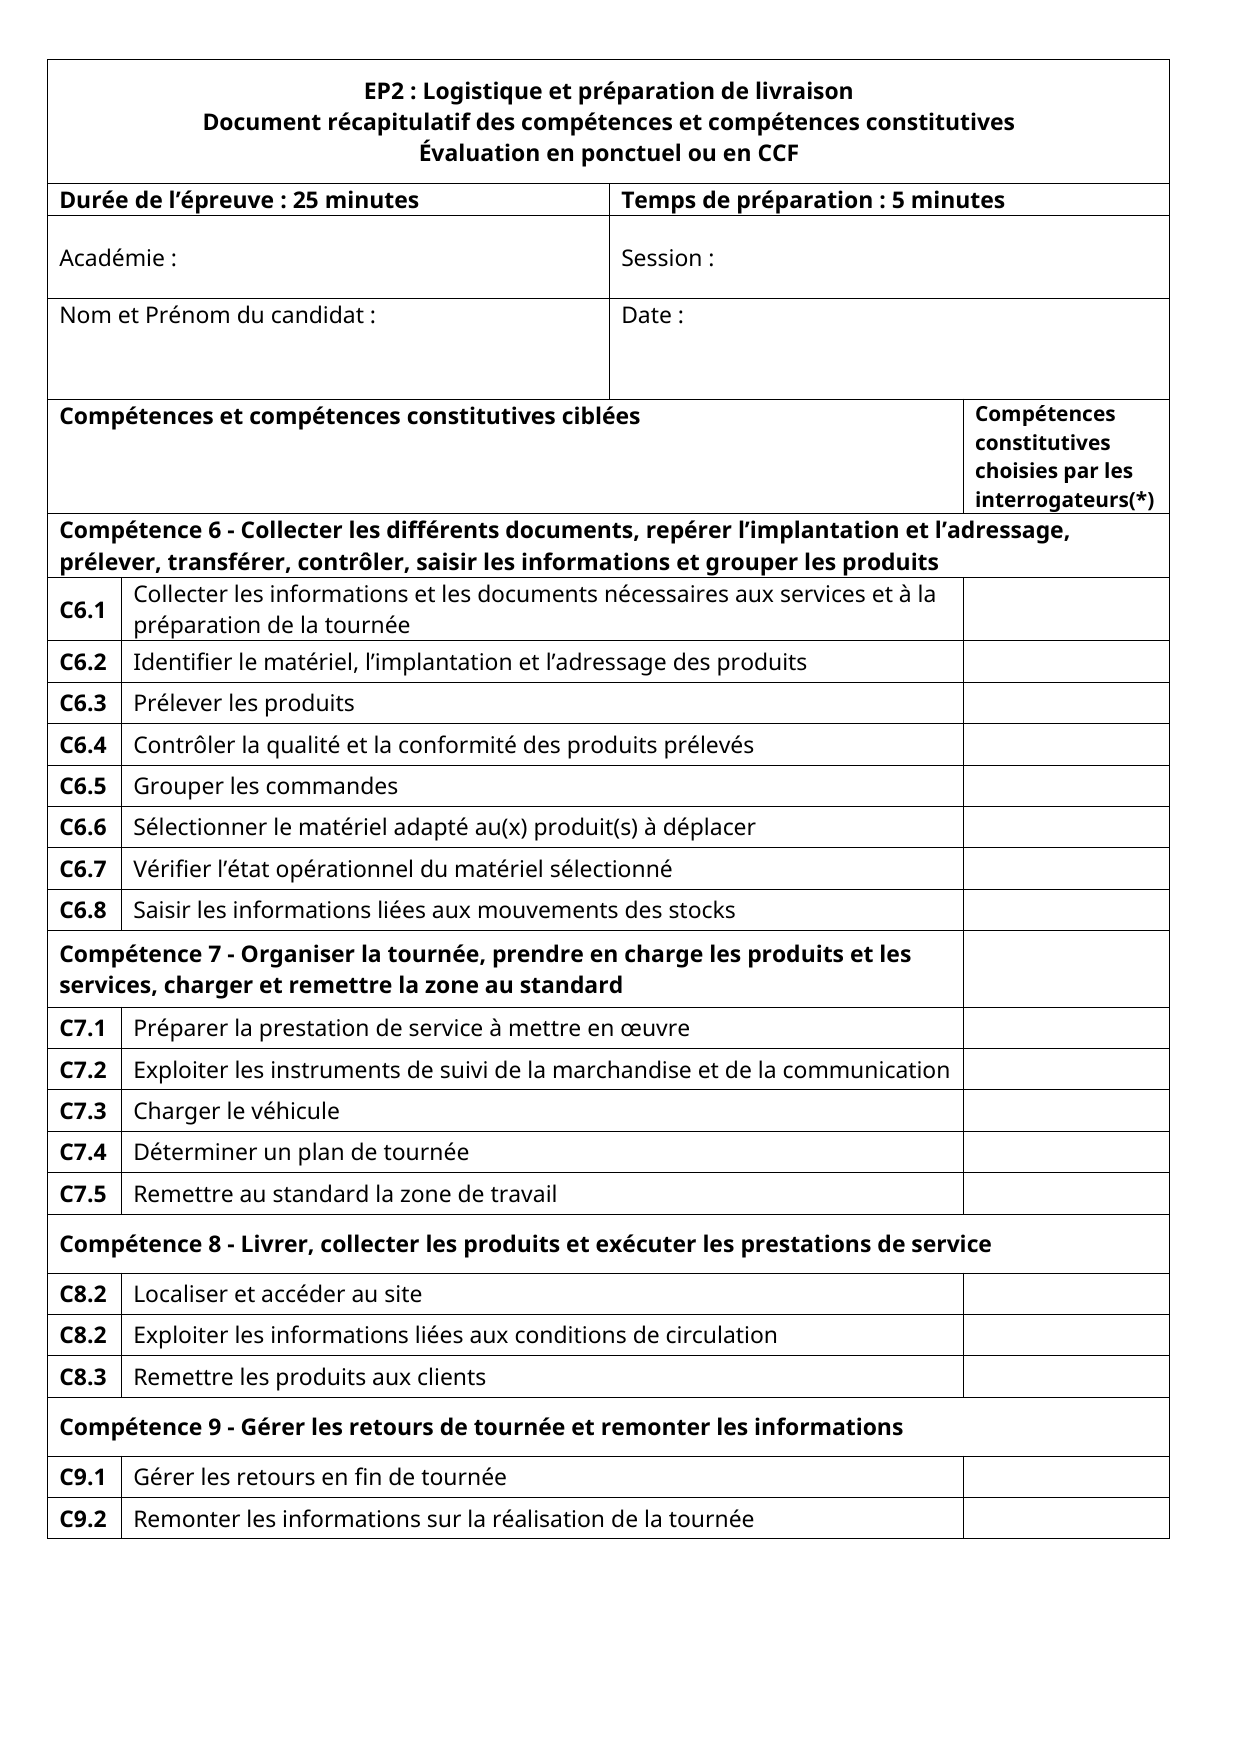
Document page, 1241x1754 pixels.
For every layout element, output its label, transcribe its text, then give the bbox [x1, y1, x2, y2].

table_cell C7.2 [48, 1049, 121, 1089]
table_cell [964, 931, 1169, 1007]
table_cell Vérifier l’état opérationnel du matériel sélectionné [122, 848, 963, 888]
table_cell [964, 1049, 1169, 1089]
table_cell Compétence 9 - Gérer les retours de tournée et remonter les informations [48, 1398, 1169, 1456]
table_cell C6.6 [48, 807, 121, 847]
table_cell [964, 1498, 1169, 1538]
table_cell [964, 1274, 1169, 1314]
table_cell Saisir les informations liées aux mouvements des stocks [122, 890, 963, 930]
table_cell Préparer la prestation de service à mettre en œuvre [122, 1008, 963, 1048]
table_cell Date : [610, 299, 1169, 398]
table_cell C9.2 [48, 1498, 121, 1538]
table_cell C6.5 [48, 766, 121, 806]
table_cell C6.8 [48, 890, 121, 930]
table_cell Session : [610, 216, 1169, 298]
table_cell [964, 1090, 1169, 1131]
table_cell Nom et Prénom du candidat : [48, 299, 609, 398]
table_cell C6.4 [48, 724, 121, 764]
table_header EP2 : Logistique et préparation de livraison Document récapitulatif des compétences et compétences constitutives Évaluation en ponctuel ou en CCF [48, 60, 1169, 183]
table_cell Grouper les commandes [122, 766, 963, 806]
table_cell C7.4 [48, 1132, 121, 1172]
table_cell C8.2 [48, 1315, 121, 1355]
table_cell [964, 683, 1169, 723]
table_cell Remonter les informations sur la réalisation de la tournée [122, 1498, 963, 1538]
table_cell C7.1 [48, 1008, 121, 1048]
table_cell Identifier le matériel, l’implantation et l’adressage des produits [122, 641, 963, 682]
table_cell Compétences constitutives choisies par les interrogateurs(*) [964, 400, 1169, 513]
table_cell Remettre les produits aux clients [122, 1356, 963, 1397]
table_cell Compétences et compétences constitutives ciblées [48, 400, 963, 513]
table_cell [964, 724, 1169, 764]
table_cell Sélectionner le matériel adapté au(x) produit(s) à déplacer [122, 807, 963, 847]
table_cell C8.3 [48, 1356, 121, 1397]
table_cell Collecter les informations et les documents nécessaires aux services et à la préparation de la tournée [122, 578, 963, 640]
table_cell [964, 1315, 1169, 1355]
table_cell Exploiter les informations liées aux conditions de circulation [122, 1315, 963, 1355]
table_cell [964, 1457, 1169, 1497]
table_cell C9.1 [48, 1457, 121, 1497]
table_cell C6.7 [48, 848, 121, 888]
table_cell Contrôler la qualité et la conformité des produits prélevés [122, 724, 963, 764]
table_cell C7.5 [48, 1173, 121, 1213]
table_cell Durée de l’épreuve : 25 minutes [48, 184, 609, 215]
table_cell Académie : [48, 216, 609, 298]
table_cell Gérer les retours en fin de tournée [122, 1457, 963, 1497]
table_cell Compétence 8 - Livrer, collecter les produits et exécuter les prestations de service [48, 1215, 1169, 1272]
table_cell [964, 1008, 1169, 1048]
table_cell [964, 848, 1169, 888]
table_cell Charger le véhicule [122, 1090, 963, 1131]
table_cell [964, 890, 1169, 930]
table_cell [964, 578, 1169, 640]
table_cell Temps de préparation : 5 minutes [610, 184, 1169, 215]
table_cell C8.2 [48, 1274, 121, 1314]
table_cell C6.3 [48, 683, 121, 723]
table_cell Compétence 6 - Collecter les différents documents, repérer l’implantation et l’adressage, prélever, transférer, contrôler, saisir les informations et grouper les produits [48, 514, 1169, 577]
table_cell Exploiter les instruments de suivi de la marchandise et de la communication [122, 1049, 963, 1089]
table_cell C6.1 [48, 578, 121, 640]
table_cell [964, 641, 1169, 682]
table_cell Déterminer un plan de tournée [122, 1132, 963, 1172]
table_cell Localiser et accéder au site [122, 1274, 963, 1314]
table_cell [964, 1173, 1169, 1213]
table_cell Remettre au standard la zone de travail [122, 1173, 963, 1213]
table_cell [964, 766, 1169, 806]
table_cell C6.2 [48, 641, 121, 682]
table_cell C7.3 [48, 1090, 121, 1131]
table_cell [964, 1132, 1169, 1172]
table_cell [964, 807, 1169, 847]
table_cell Compétence 7 - Organiser la tournée, prendre en charge les produits et les services, charger et remettre la zone au standard [48, 931, 963, 1007]
table_cell Prélever les produits [122, 683, 963, 723]
table_cell [964, 1356, 1169, 1397]
